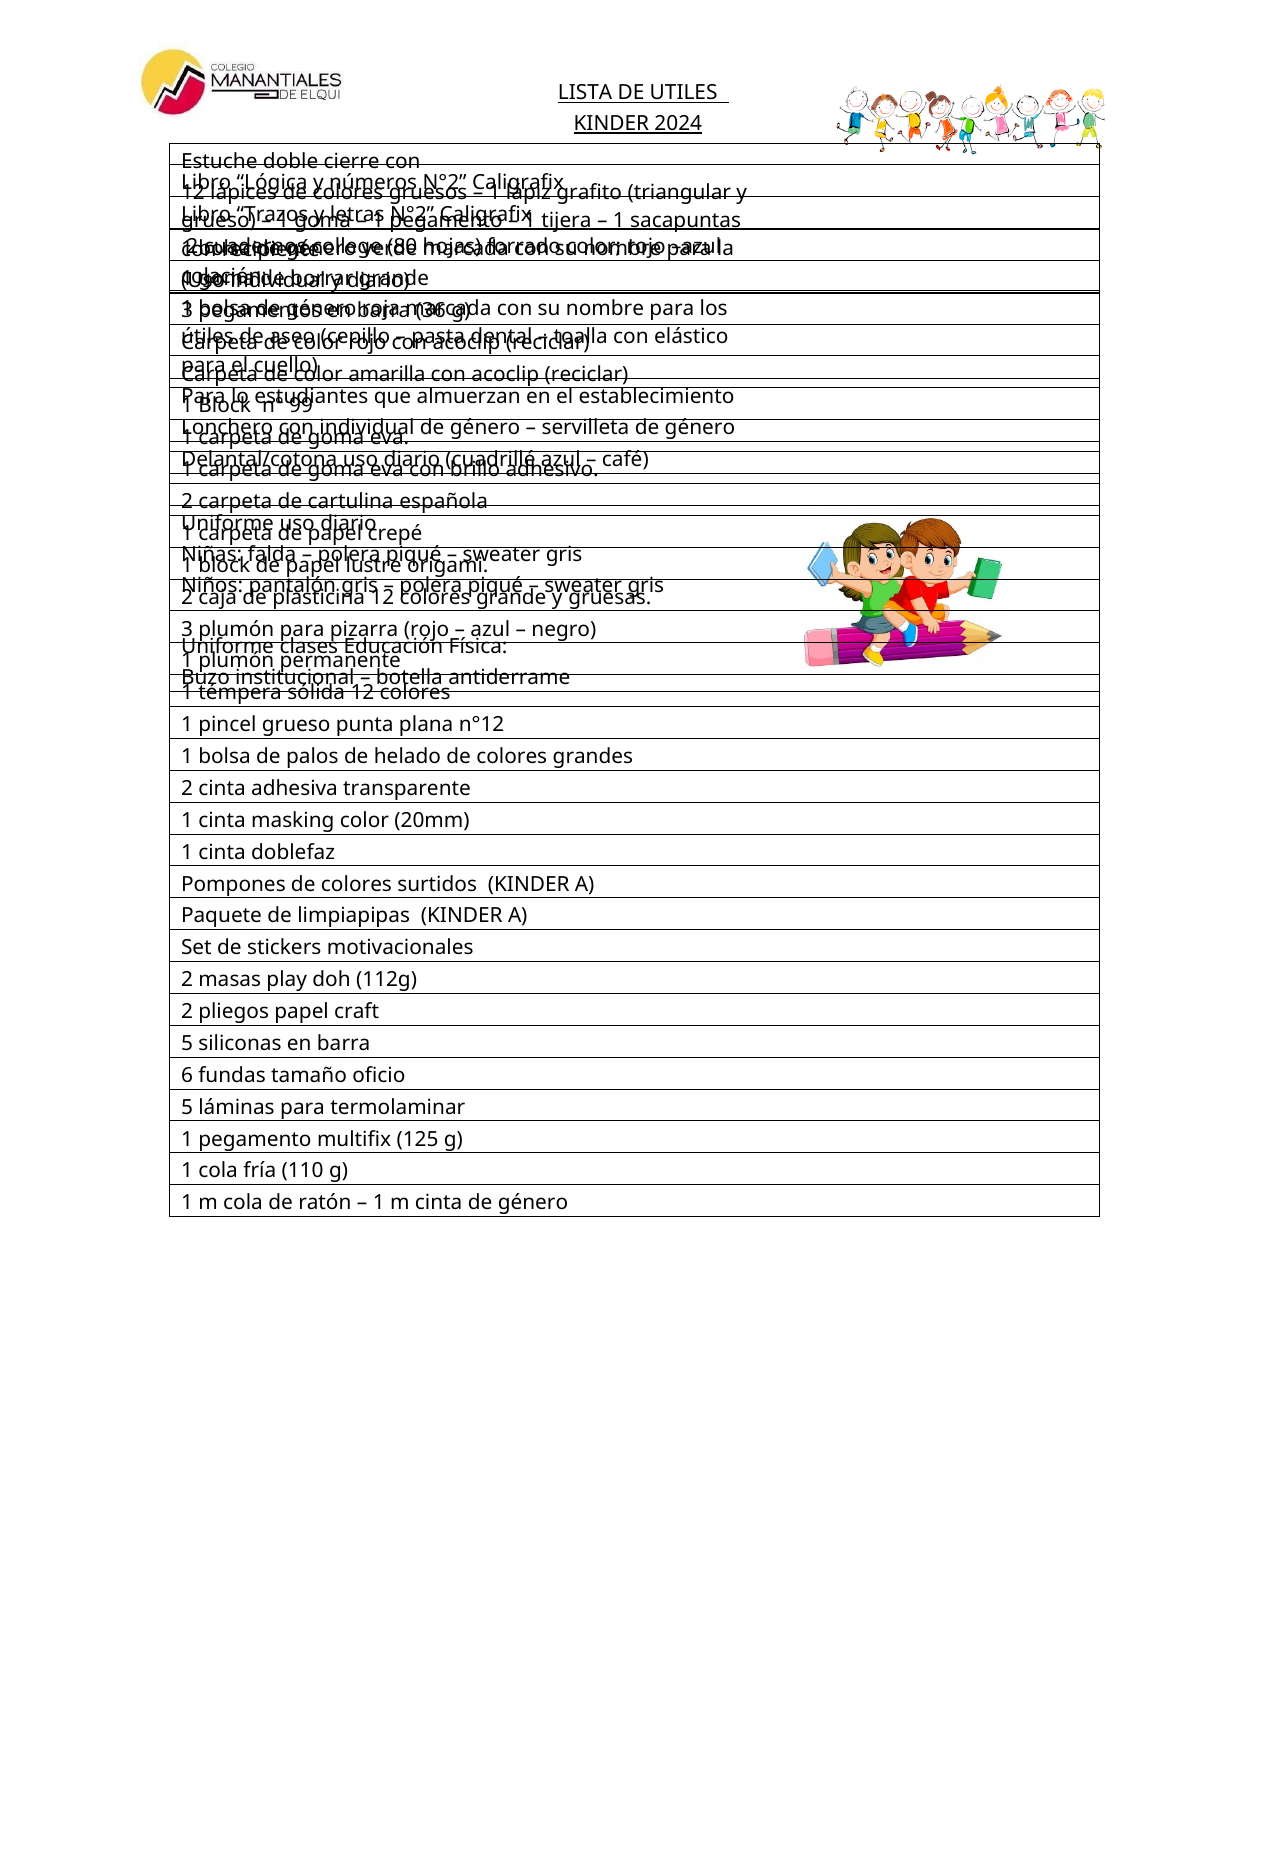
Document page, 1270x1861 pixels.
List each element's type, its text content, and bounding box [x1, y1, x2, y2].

table_cell 2 carpeta de cartulina española [170, 484, 1099, 515]
table_cell 2 cinta adhesiva transparente [170, 771, 1099, 802]
table_cell Carpeta de color amarilla con acoclip (reciclar) [170, 356, 1099, 387]
table_cell 2 masas play doh (112g) [170, 962, 1099, 993]
table_cell 1 carpeta de goma eva con brillo adhesivo. [170, 452, 1099, 483]
table_cell 1 témpera sólida 12 colores [170, 675, 1099, 706]
table_cell 2 cuadernos college (80 hojas) forrado color; rojo –azul [170, 229, 1099, 260]
table_cell Pompones de colores surtidos (KINDER A) [170, 866, 1099, 897]
table_cell Libro “Trazos y letras N°2” Caligrafix [170, 197, 1099, 228]
table_cell 1 cinta doblefaz [170, 835, 1099, 865]
table_cell 1 plumón permanente [170, 643, 1099, 674]
table_cell Set de stickers motivacionales [170, 930, 1099, 961]
table_cell 5 láminas para termolaminar [170, 1090, 1099, 1120]
table_cell 1 carpeta de goma eva. [170, 420, 1099, 451]
table_cell 3 plumón para pizarra (rojo – azul – negro) [170, 611, 1099, 642]
table_cell 1 pegamento multifix (125 g) [170, 1121, 1099, 1152]
table_header Libro “Lógica y números N°2” Caligrafix [170, 165, 1099, 196]
table_header Estuche doble cierre con 12 lápices de colores gruesos – 1 lápiz grafito (triangular y grueso) – 1 goma – 1 pegamento – 1 tijera – 1 sacapuntas con recipiente (Uso individual y diario) [170, 144, 1099, 164]
text KINDER 2024 [397, 108, 831, 137]
table_cell 2 caja de plasticina 12 colores grande y gruesas. [170, 580, 1099, 610]
picture [831, 34, 1105, 189]
table_cell 1 cinta masking color (20mm) [170, 803, 1099, 833]
table_cell 6 fundas tamaño oficio [170, 1058, 1099, 1088]
table_cell 1 Block n° 99 [170, 388, 1099, 419]
table_cell Carpeta de color rojo con acoclip (reciclar) [170, 325, 1099, 355]
table_cell 1 carpeta de papel crepé [170, 516, 1099, 547]
table_cell 1 block de papel lustre origami. [170, 548, 1099, 578]
table_cell Paquete de limpiapipas (KINDER A) [170, 898, 1099, 929]
table_cell 5 siliconas en barra [170, 1026, 1099, 1057]
table_cell 1 pincel grueso punta plana n°12 [170, 707, 1099, 738]
table_cell 1 goma de borrar grande [170, 261, 1099, 292]
table_cell 1 bolsa de palos de helado de colores grandes [170, 739, 1099, 770]
picture [139, 42, 345, 119]
text LISTA DE UTILES [397, 77, 831, 106]
table_cell 1 m cola de ratón – 1 m cinta de género [170, 1185, 1099, 1216]
table_cell 1 cola fría (110 g) [170, 1153, 1099, 1184]
table_cell 2 pliegos papel craft [170, 994, 1099, 1025]
table_cell 3 pegamentos en barra (36 g) [170, 293, 1099, 323]
